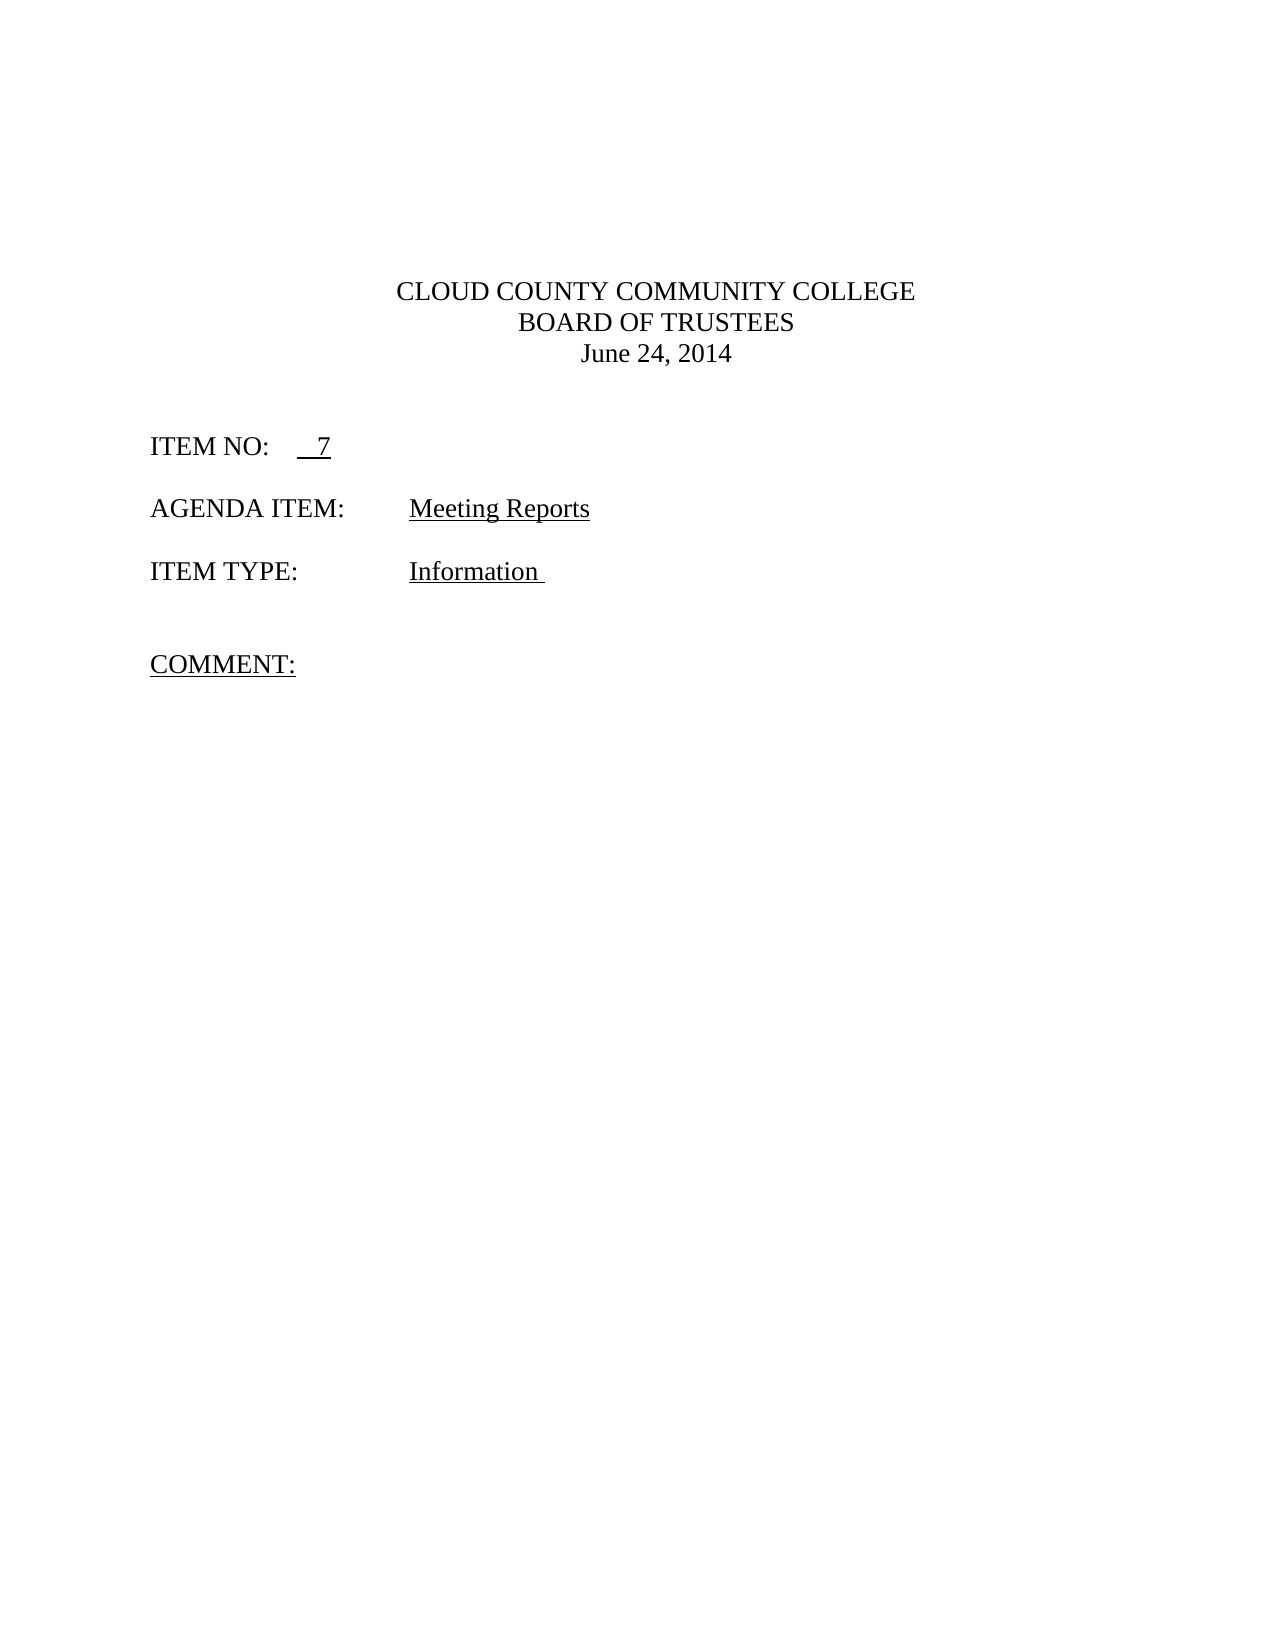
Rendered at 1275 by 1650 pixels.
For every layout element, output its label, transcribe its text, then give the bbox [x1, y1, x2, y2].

text ITEM TYPE: Information [150, 555, 1162, 586]
text BOARD OF TRUSTEES [150, 306, 1162, 337]
text June 24, 2014 [150, 337, 1162, 368]
text COMMENT: [150, 648, 1162, 679]
text CLOUD COUNTY COMMUNITY COLLEGE [150, 274, 1162, 306]
text ITEM NO: 7 [150, 430, 1162, 461]
text AGENDA ITEM: Meeting Reports [150, 493, 1162, 524]
